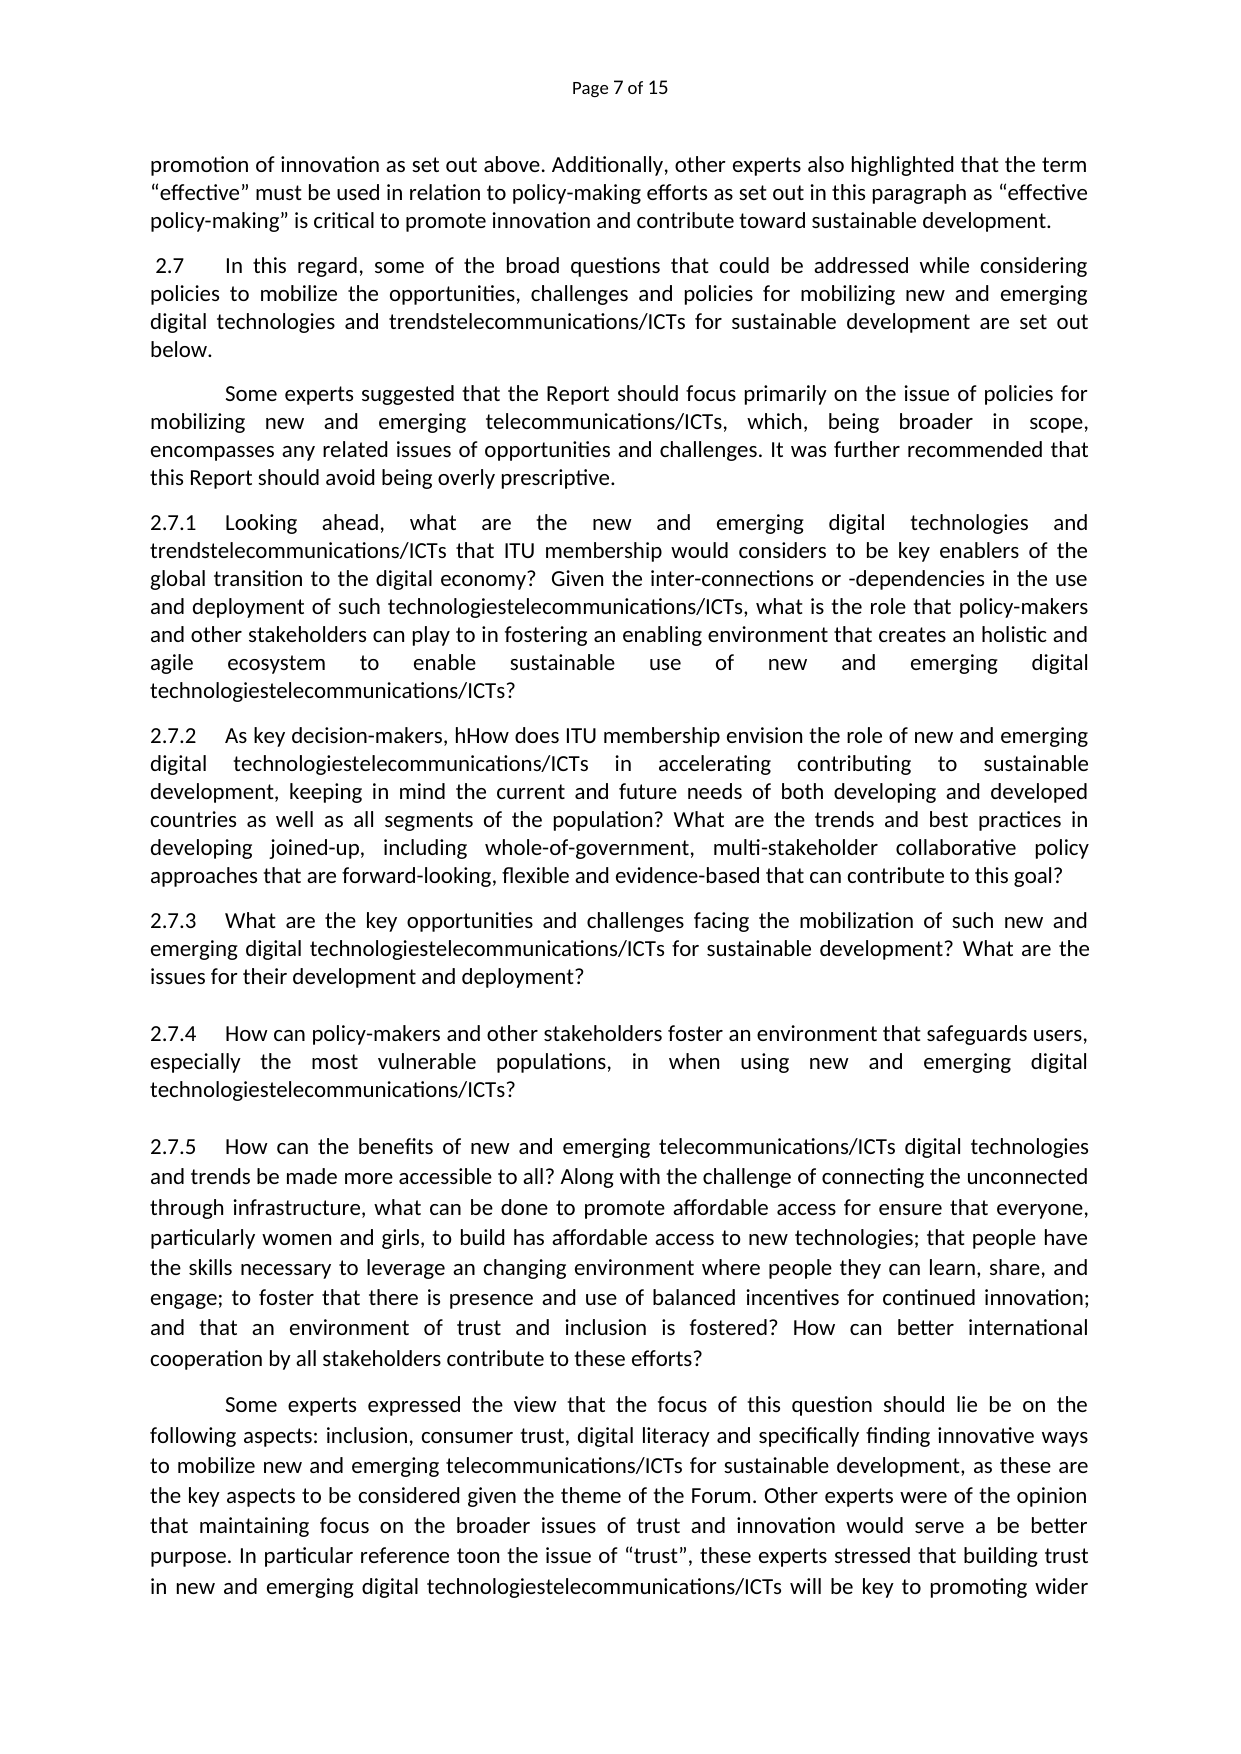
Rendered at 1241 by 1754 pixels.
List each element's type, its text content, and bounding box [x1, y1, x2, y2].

text 2.7.2 ow does ITU membership envision the role of new and emerging in sustainable development, keeping in mind the current and future needs of both developing and developed countries as well as all segments of the population? What are the trends and best practices in developing whole-of-government, multi-stakeholder collaborative policy approaches that are forward-looking, flexible and evidence-based that can contribute to this goal? [150, 721, 1090, 889]
text 2.7.4 How can policy-makers and other stakeholders foster an environment that safeguards users, especially the most vulnerable populations, new and emerging ? [150, 1019, 1090, 1103]
text 2.7.1 Looking ahead, what are the new and emerging that ITU membership consider to be key enablers of the global transition to the digital economy? Given the inter-connections or -dependencies in the use and deployment of such , what is the role that policy-makers and other stakeholders can play foster an enabling environment that creates a agile ecosystem to enable sustainable use of new and emerging ? [150, 508, 1090, 704]
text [150, 150, 1090, 234]
text 2.7 In this regard, some of the broad questions that could be addressed while considering new and emerging for sustainable development are set out below. [150, 251, 1090, 363]
text Some experts suggested that the Report should focus primarily on the issue of policies for mobilizing new and emerging telecommunications/ICTs, which, being broader in scope, encompasses any related issues of opportunities and challenges. It was further recommended that this Report should avoid being overly prescriptive. [150, 379, 1090, 492]
text 2.7.3 What are the key opportunities and challenges facing the mobilization of such new and emerging for sustainable development? What are the issues for their development and deployment? [150, 906, 1090, 990]
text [150, 1391, 1090, 1600]
text 2.7.5 How can the benefits of new and emerging be made more accessible to all? Along with the challenge of connecting the unconnected through infrastructure, what can be done to everyone, particularly women and girls, the skills to leverage a environment where can learn, share, and engage; incentives for continued innovation and an environment of trust and inclusion? How can better international cooperation by all stakeholders contribute to these efforts? [150, 1132, 1090, 1372]
